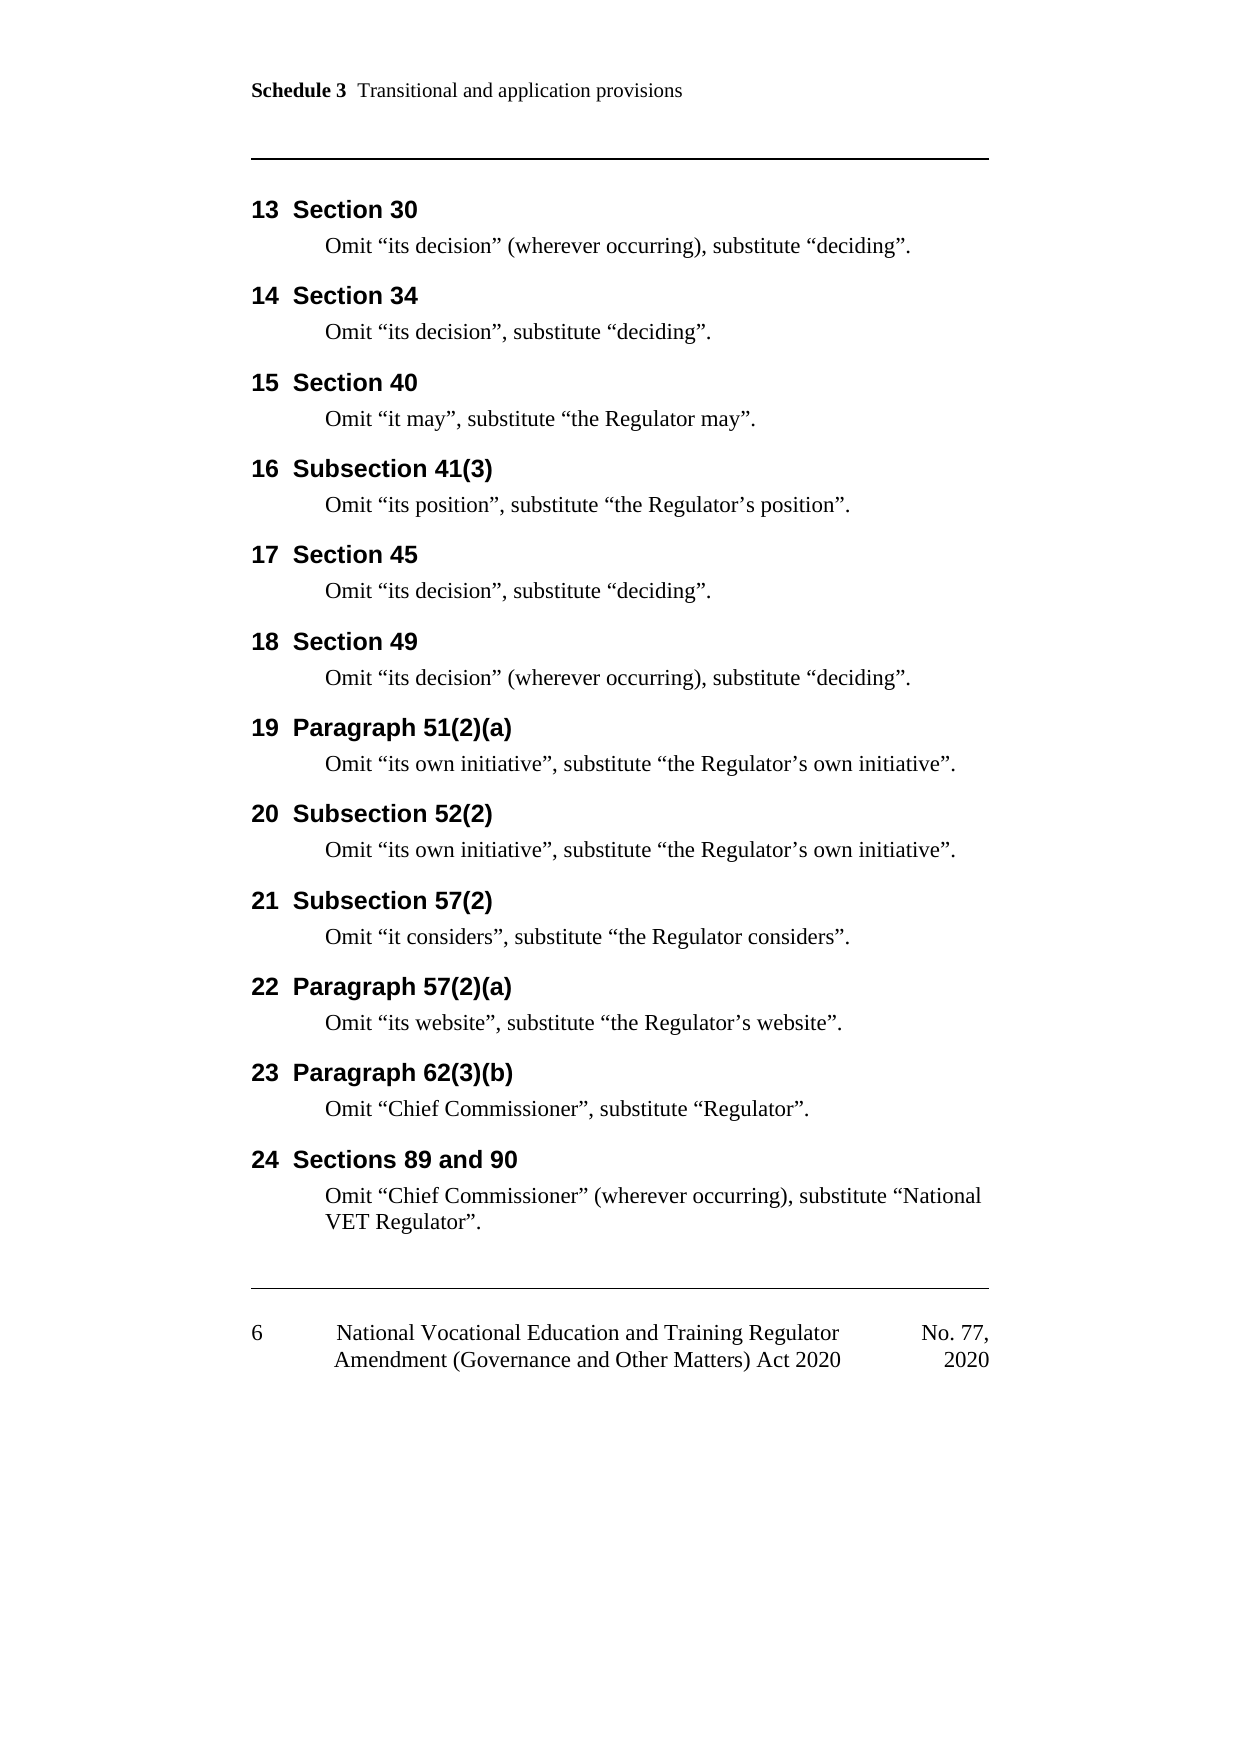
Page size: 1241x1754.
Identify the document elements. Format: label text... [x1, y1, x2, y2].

text Omit “it considers”, substitute “the Regulator considers”. [325, 923, 989, 949]
text 19 Paragraph 51(2)(a) [251, 713, 989, 742]
text 23 Paragraph 62(3)(b) [251, 1058, 989, 1087]
text 21 Subsection 57(2) [251, 886, 989, 914]
text Omit “its decision” (wherever occurring), substitute “deciding”. [325, 664, 989, 690]
text Omit “its position”, substitute “the Regulator’s position”. [325, 491, 989, 517]
text Omit “its decision”, substitute “deciding”. [325, 577, 989, 604]
text 20 Subsection 52(2) [251, 799, 989, 828]
text Omit “its own initiative”, substitute “the Regulator’s own initiative”. [325, 836, 989, 863]
text Omit “Chief Commissioner” (wherever occurring), substitute “National VET Regulator”. [325, 1182, 989, 1234]
text 18 Section 49 [251, 627, 989, 655]
text 24 Sections 89 and 90 [251, 1145, 989, 1173]
text 22 Paragraph 57(2)(a) [251, 972, 989, 1001]
text Omit “its own initiative”, substitute “the Regulator’s own initiative”. [325, 750, 989, 776]
text 14 Section 34 [251, 281, 989, 310]
text Omit “Chief Commissioner”, substitute “Regulator”. [325, 1096, 989, 1122]
text 16 Subsection 41(3) [251, 454, 989, 483]
text Omit “its decision”, substitute “deciding”. [325, 318, 989, 345]
text Omit “its website”, substitute “the Regulator’s website”. [325, 1009, 989, 1036]
text 13 Section 30 [251, 195, 989, 224]
text Omit “it may”, substitute “the Regulator may”. [325, 405, 989, 431]
text 15 Section 40 [251, 368, 989, 396]
text 17 Section 45 [251, 540, 989, 569]
text Omit “its decision” (wherever occurring), substitute “deciding”. [325, 232, 989, 258]
